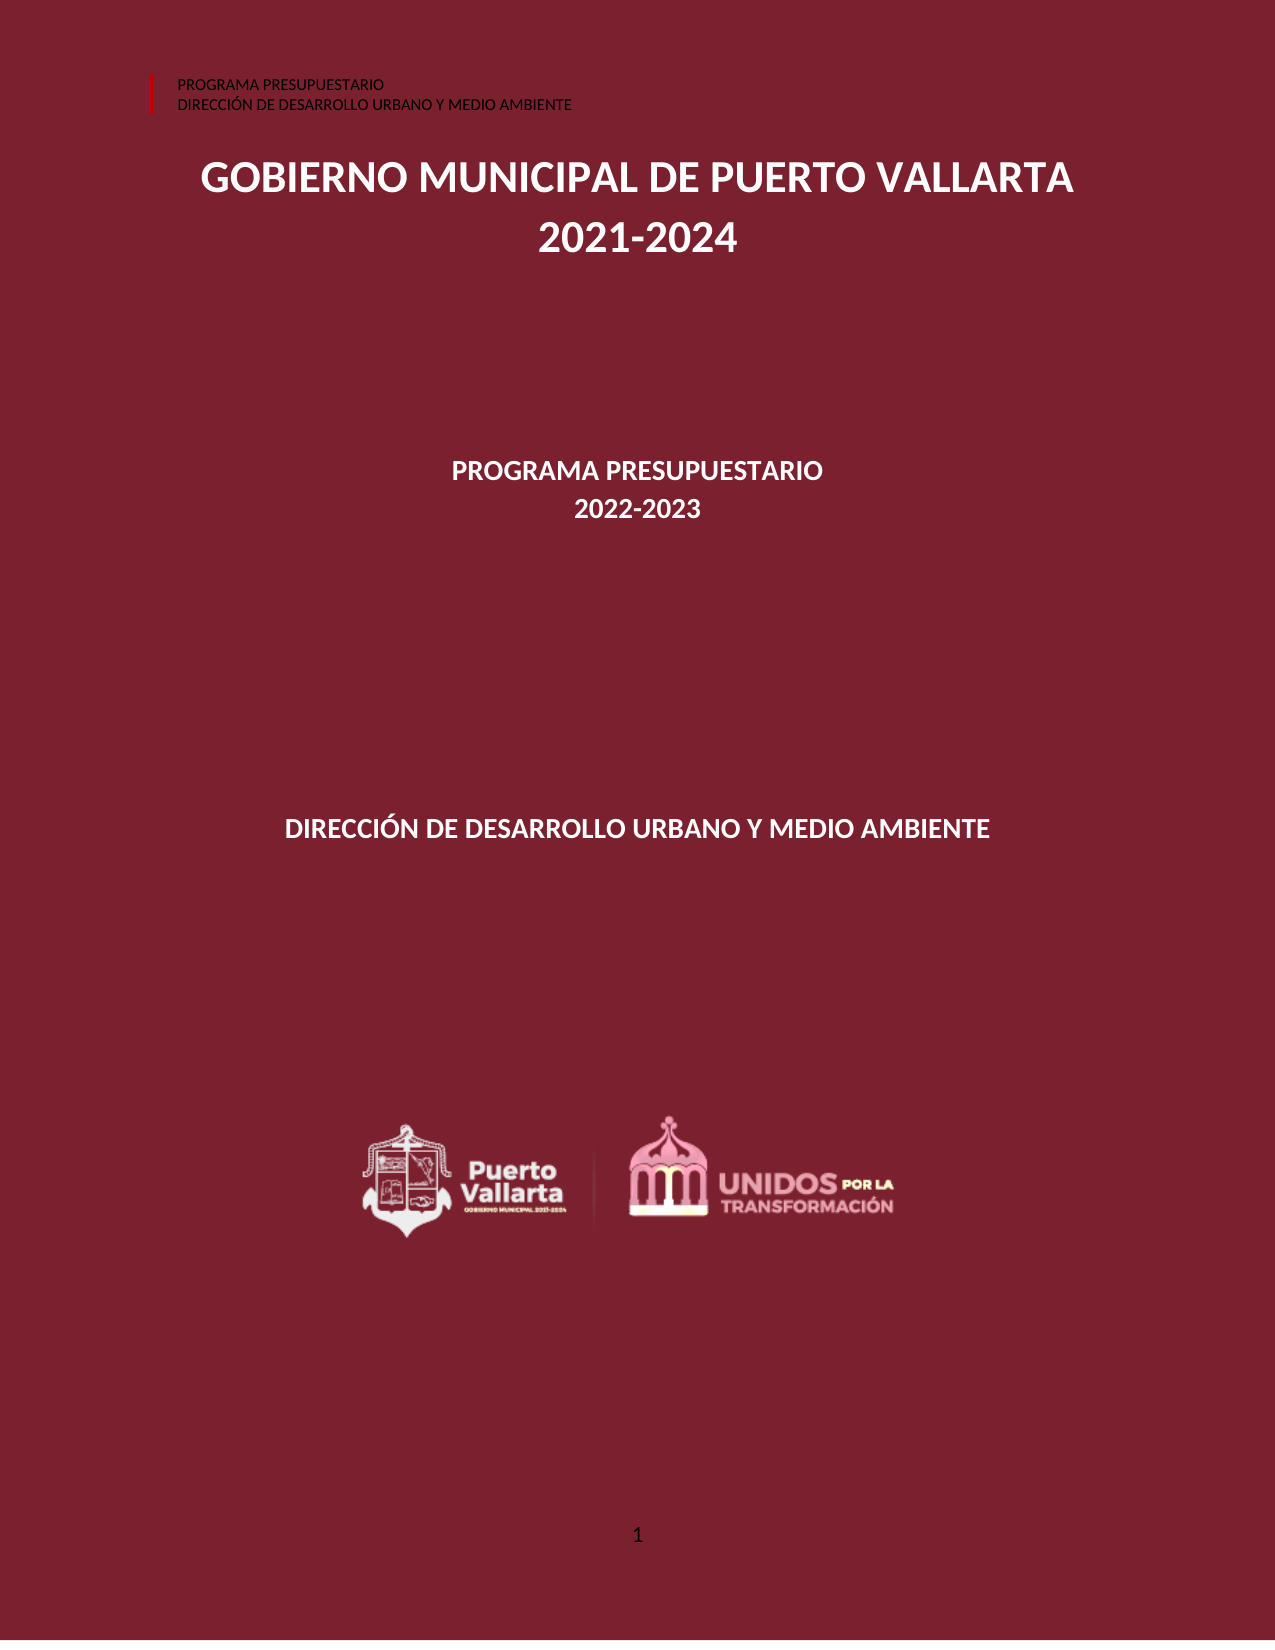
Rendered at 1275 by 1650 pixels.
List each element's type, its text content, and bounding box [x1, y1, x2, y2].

text PROGRAMA PRESUPUESTARIO [177, 452, 1098, 488]
text 2021-2024 [177, 208, 1098, 264]
text GOBIERNO MUNICIPAL DE PUERTO VALLARTA [177, 148, 1098, 203]
picture [349, 1101, 908, 1256]
text DIRECCIÓN DE DESARROLLO URBANO Y MEDIO AMBIENTE [177, 810, 1098, 846]
text 2022-2023 [177, 491, 1098, 526]
